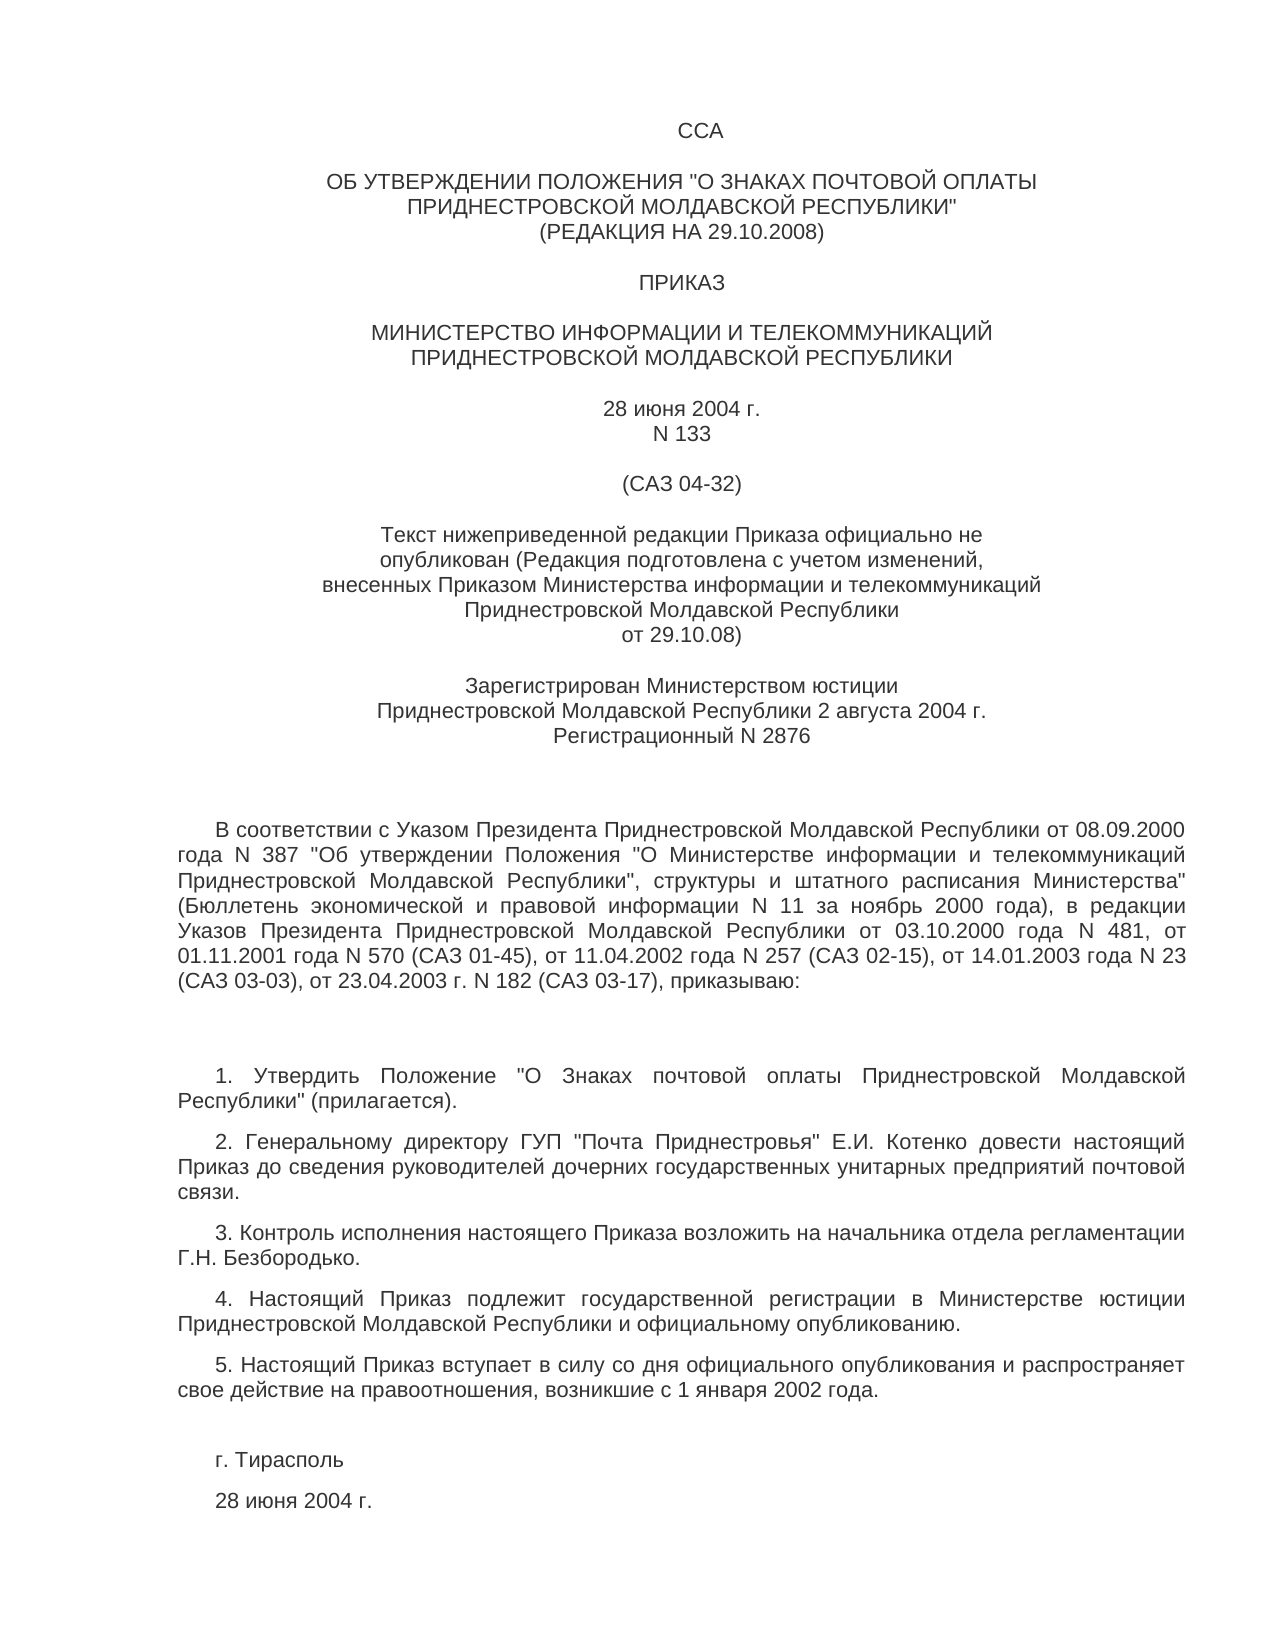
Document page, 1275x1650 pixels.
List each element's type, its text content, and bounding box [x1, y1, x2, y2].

text 2. Генеральному директору ГУП "Почта Приднестровья" Е.И. Котенко довести настоящий Приказ до сведения руководителей дочерних государственных унитарных предприятий почтовой связи. [177, 1128, 1186, 1204]
text CCA ОБ УТВЕРЖДЕНИИ ПОЛОЖЕНИЯ "О ЗНАКАХ ПОЧТОВОЙ ОПЛАТЫ ПРИДНЕСТРОВСКОЙ МОЛДАВСКОЙ РЕСПУБЛИКИ" (РЕДАКЦИЯ НА 29.10.2008) ПРИКАЗ МИНИСТЕРСТВО ИНФОРМАЦИИ И ТЕЛЕКОММУНИКАЦИЙ ПРИДНЕСТРОВСКОЙ МОЛДАВСКОЙ РЕСПУБЛИКИ 28 июня 2004 г. N 133 (САЗ 04-32) Текст нижеприведенной редакции Приказа официально не опубликован (Редакция подготовлена с учетом изменений, внесенных Приказом Министерства информации и телекоммуникаций Приднестровской Молдавской Республики от 29.10.08) Зарегистрирован Министерством юстиции Приднестровской Молдавской Республики 2 августа 2004 г. Регистрационный N 2876 [177, 118, 1186, 748]
text В соответствии с Указом Президента Приднестровской Молдавской Республики от 08.09.2000 года N 387 "Об утверждении Положения "О Министерстве информации и телекоммуникаций Приднестровской Молдавской Республики", структуры и штатного расписания Министерства" (Бюллетень экономической и правовой информации N 11 за ноябрь 2000 года), в редакции Указов Президента Приднестровской Молдавской Республики от 03.10.2000 года N 481, от 01.11.2001 года N 570 (САЗ 01-45), от 11.04.2002 года N 257 (САЗ 02-15), от 14.01.2003 года N 23 (САЗ 03-03), от 23.04.2003 г. N 182 (САЗ 03-17), приказываю: [177, 817, 1186, 994]
text 5. Настоящий Приказ вступает в силу со дня официального опубликования и распространяет свое действие на правоотношения, возникшие с 1 января 2002 года. [177, 1352, 1186, 1402]
text 1. Утвердить Положение "О Знаках почтовой оплаты Приднестровской Молдавской Республики" (прилагается). [177, 1062, 1186, 1113]
text 4. Настоящий Приказ подлежит государственной регистрации в Министерстве юстиции Приднестровской Молдавской Республики и официальному опубликованию. [177, 1286, 1186, 1336]
text 3. Контроль исполнения настоящего Приказа возложить на начальника отдела регламентации Г.Н. Безбородько. [177, 1220, 1186, 1270]
text 28 июня 2004 г. [177, 1487, 1186, 1513]
text г. Тирасполь [177, 1447, 1186, 1472]
